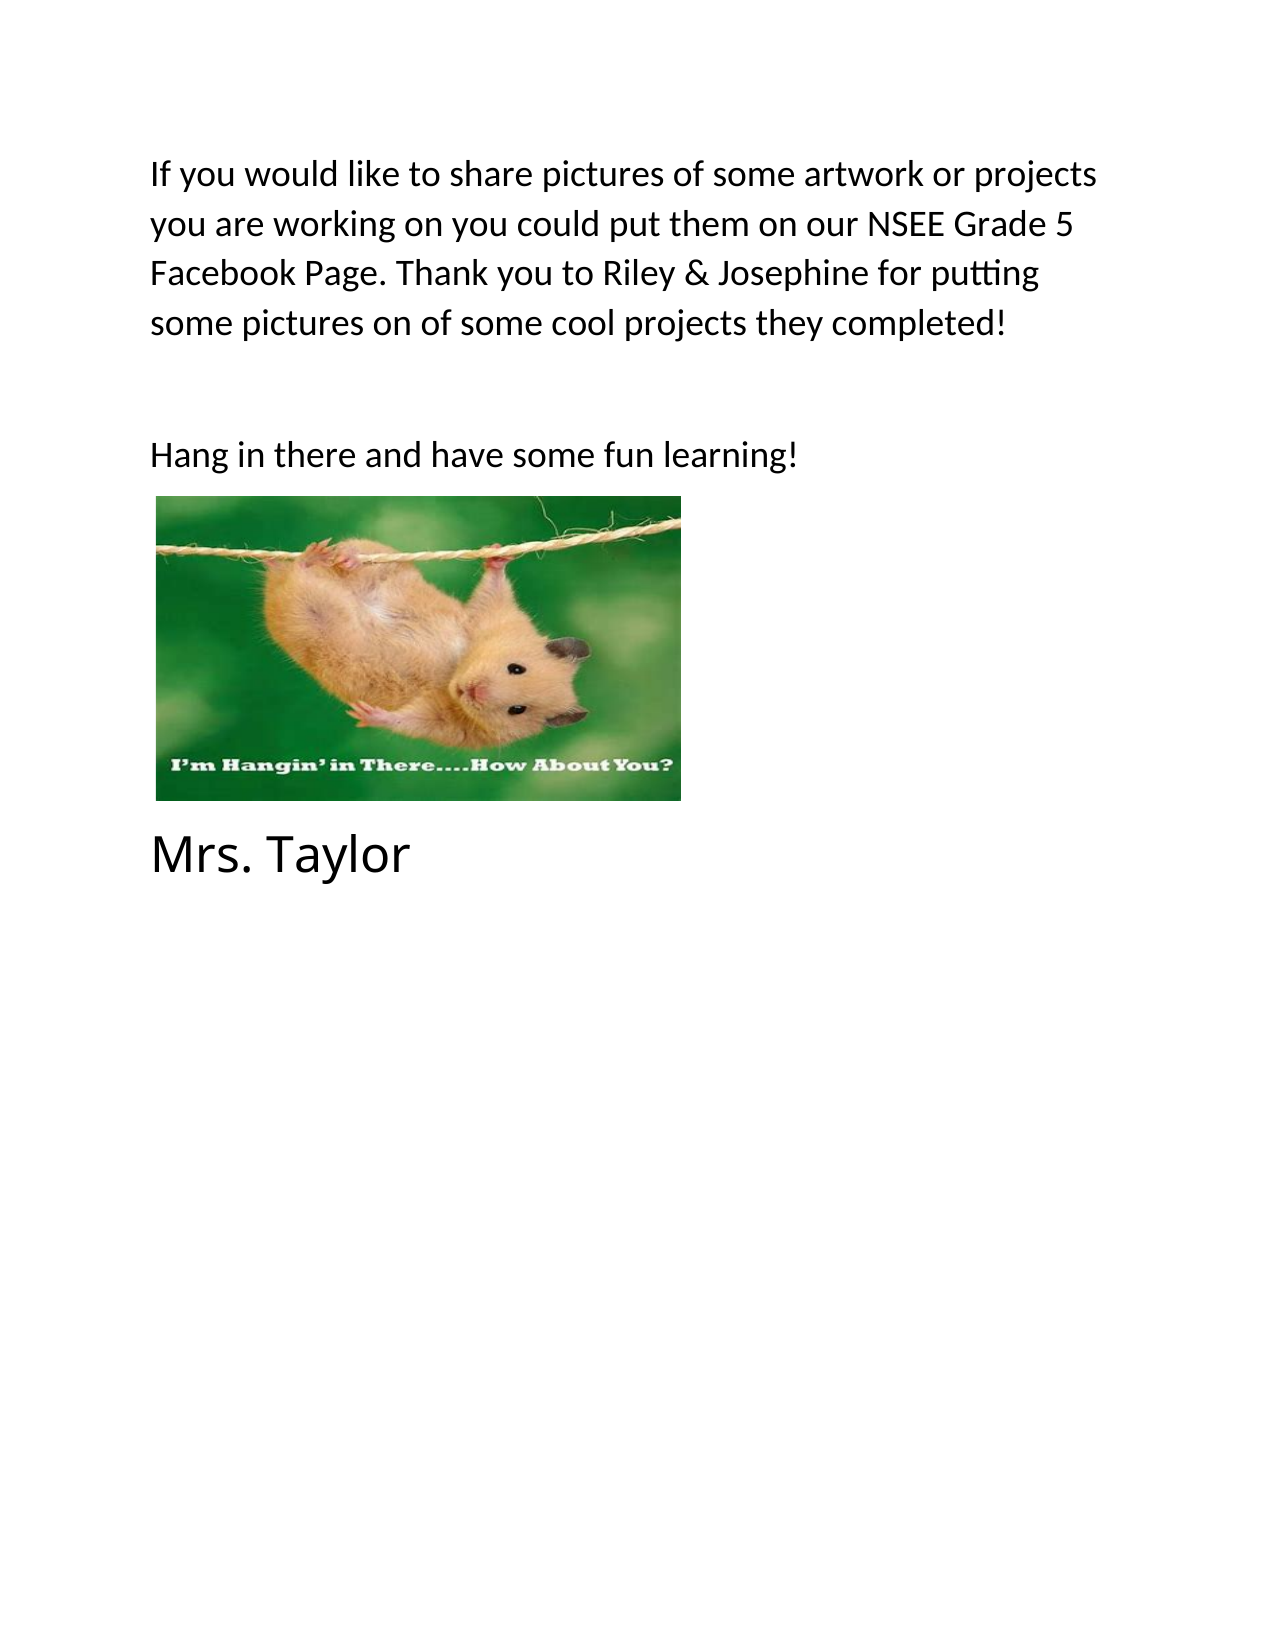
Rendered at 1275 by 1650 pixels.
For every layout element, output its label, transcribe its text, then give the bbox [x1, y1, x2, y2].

text If you would like to share pictures of some artwork or projects you are working on you could put them on our NSEE Grade 5 Facebook Page. Thank you to Riley & Josephine for putting some pictures on of some cool projects they completed! [150, 150, 1125, 344]
picture [155, 496, 681, 801]
text Hang in there and have some fun learning! [150, 431, 1125, 477]
text Mrs. Taylor [150, 819, 1125, 887]
